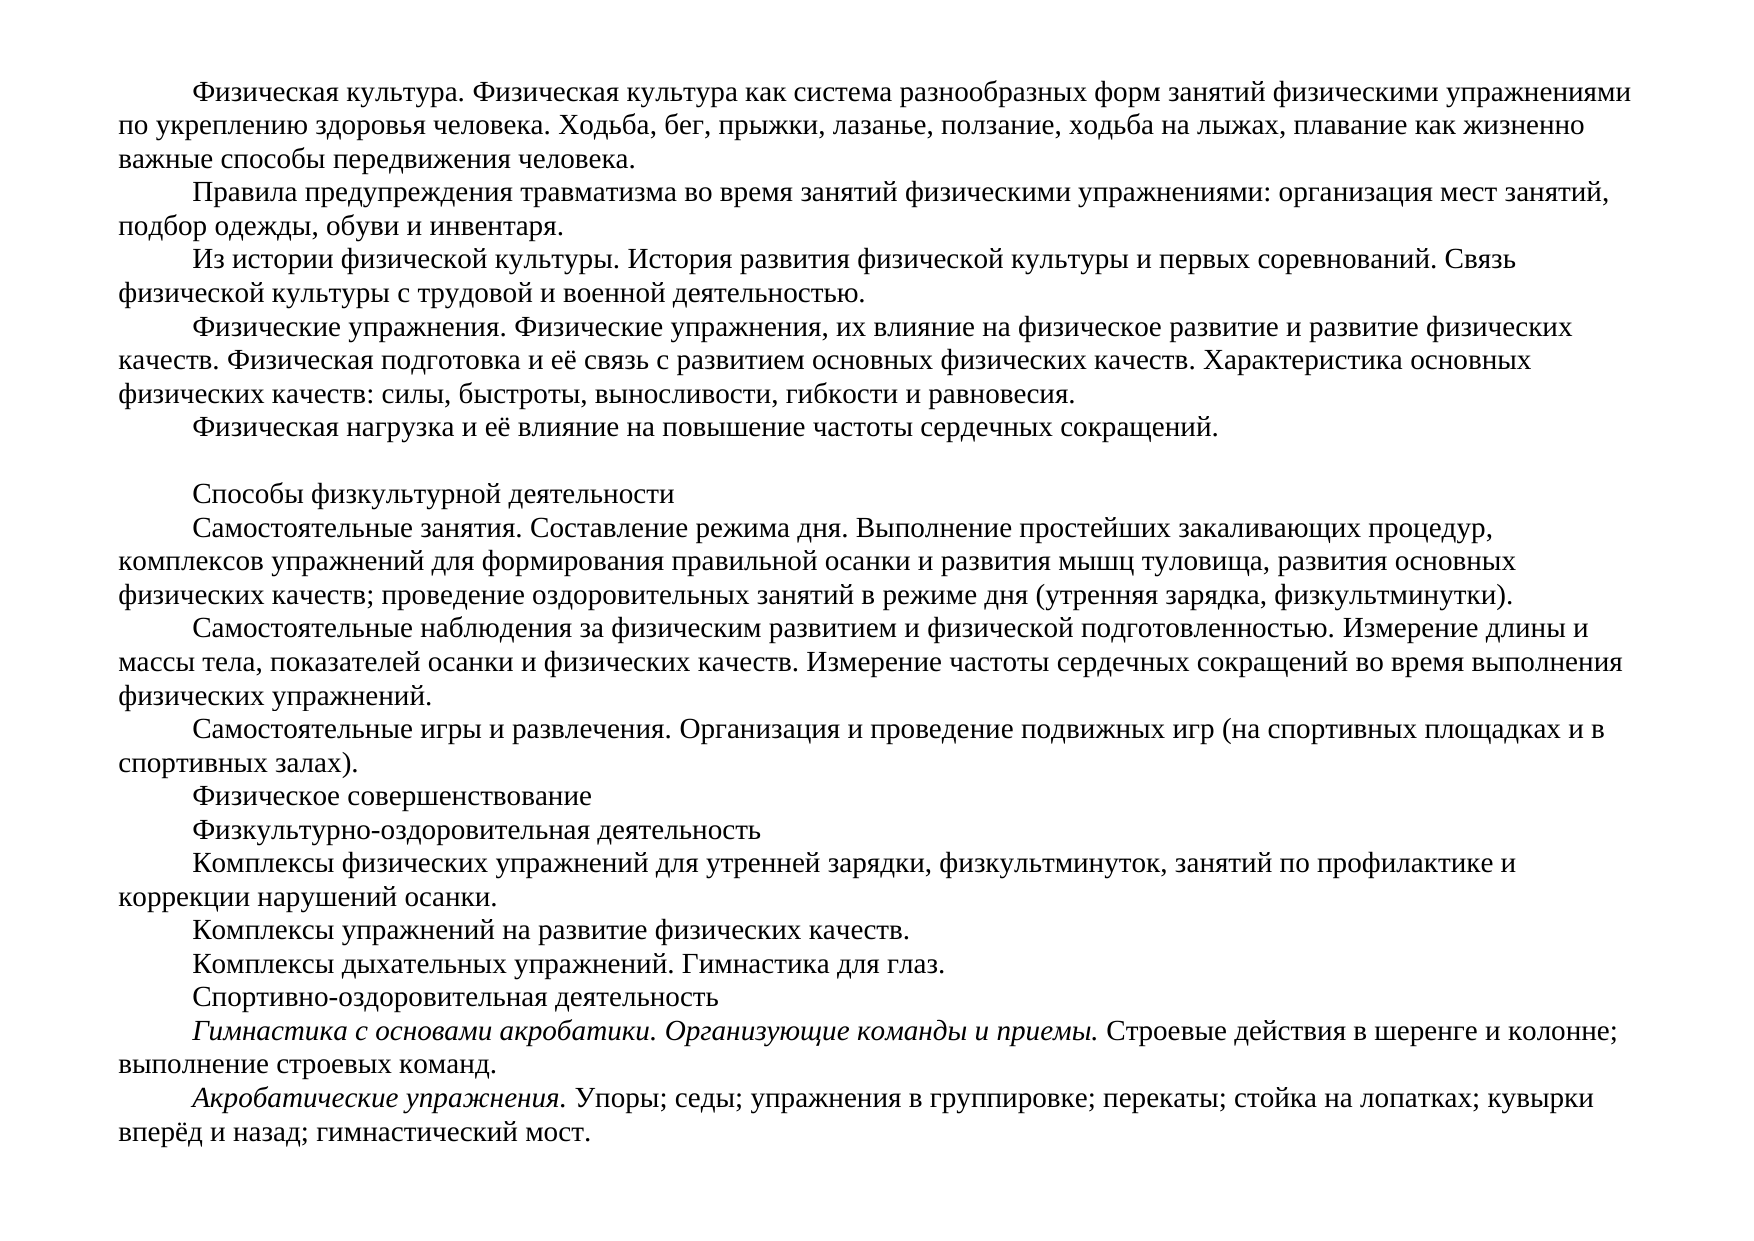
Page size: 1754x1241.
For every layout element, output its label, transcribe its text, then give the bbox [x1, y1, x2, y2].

text Спортивно-оздоровительная деятельность [118, 979, 1636, 1013]
text Самостоятельные занятия. Составление режима дня. Выполнение простейших закаливающих процедур, комплексов упражнений для формирования правильной осанки и развития мышц туловища, развития основных физических качеств; проведение оздоровительных занятий в режиме дня (утренняя зарядка, физкультминутки). [118, 510, 1636, 611]
text Способы физкультурной деятельности [118, 476, 1636, 510]
text Самостоятельные наблюдения за физическим развитием и физической подготовленностью. Измерение длины и массы тела, показателей осанки и физических качеств. Измерение частоты сердечных сокращений во время выполнения физических упражнений. [118, 611, 1636, 711]
text Физкультурно-оздоровительная деятельность [118, 812, 1636, 845]
text Самостоятельные игры и развлечения. Организация и проведение подвижных игр (на спортивных площадках и в спортивных залах). [118, 711, 1636, 778]
text Физическая культура. Физическая культура как система разнообразных форм занятий физическими упражнениями по укреплению здоровья человека. Ходьба, бег, прыжки, лазанье, ползание, ходьба на лыжах, плавание как жизненно важные способы передвижения человека. [118, 74, 1636, 174]
text Физическое совершенствование [118, 778, 1636, 812]
text Физические упражнения. Физические упражнения, их влияние на физическое развитие и развитие физических качеств. Физическая подготовка и её связь с развитием основных физических качеств. Характеристика основных физических качеств: силы, быстроты, выносливости, гибкости и равновесия. [118, 309, 1636, 409]
text Правила предупреждения травматизма во время занятий физическими упражнениями: организация мест занятий, подбор одежды, обуви и инвентаря. [118, 174, 1636, 242]
text Комплексы физических упражнений для утренней зарядки, физкультминуток, занятий по профилактике и коррекции нарушений осанки. [118, 845, 1636, 912]
text Комплексы дыхательных упражнений. Гимнастика для глаз. [118, 946, 1636, 979]
text Комплексы упражнений на развитие физических качеств. [118, 912, 1636, 946]
text Гимнастика с основами акробатики. Организующие команды и приемы. Строевые действия в шеренге и колонне; выполнение строевых команд. [118, 1013, 1636, 1080]
text Физическая нагрузка и её влияние на повышение частоты сердечных сокращений. [118, 409, 1636, 443]
text Из истории физической культуры. История развития физической культуры и первых соревнований. Связь физической культуры с трудовой и военной деятельностью. [118, 242, 1636, 309]
text Акробатические упражнения. Упоры; седы; упражнения в группировке; перекаты; стойка на лопатках; кувырки вперёд и назад; гимнастический мост. [118, 1080, 1636, 1147]
